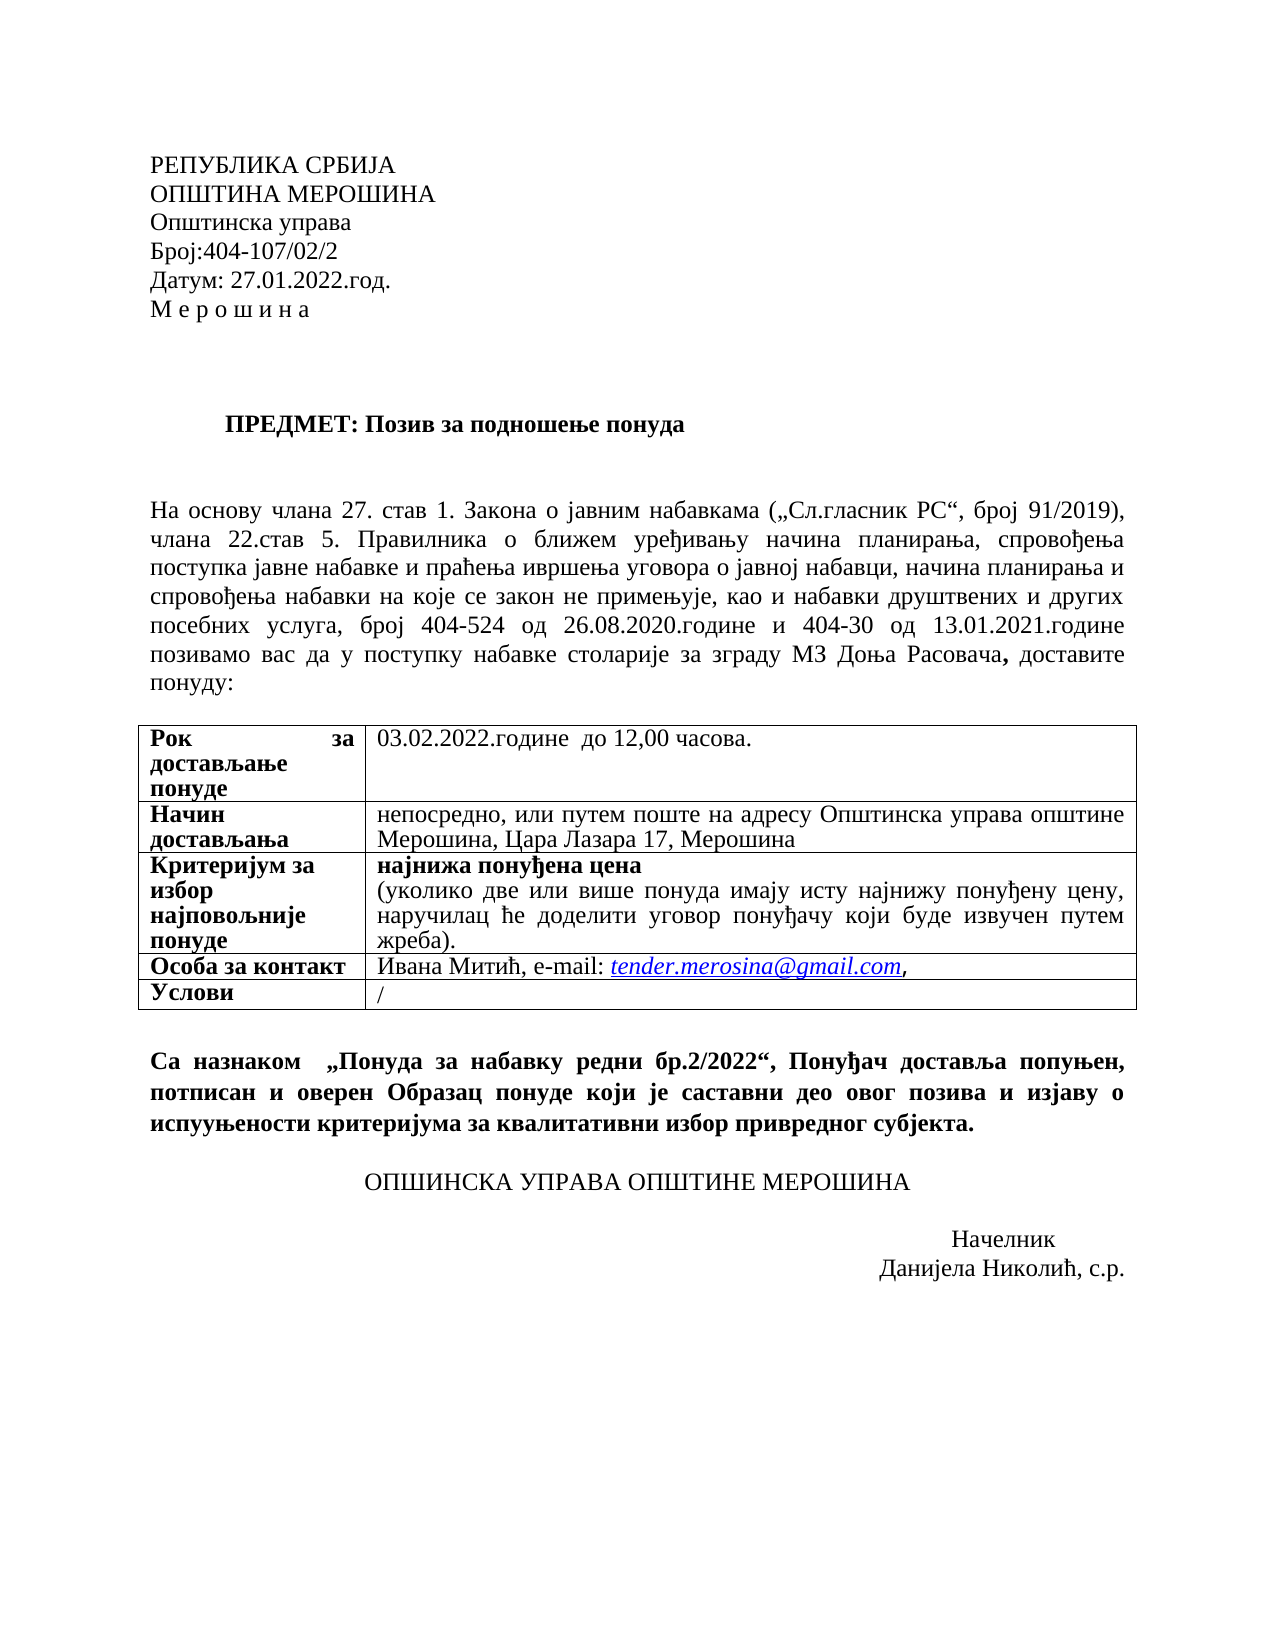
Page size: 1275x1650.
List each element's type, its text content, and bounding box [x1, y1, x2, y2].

table_cell Особа за контакт [139, 954, 365, 979]
text М е р о ш и н а [150, 294, 1125, 322]
text Датум: 27.01.2022.год. [150, 265, 1125, 294]
table_cell Начин достављања [139, 802, 365, 852]
text ПРЕДМЕТ: Позив за подношење понуда [150, 409, 1125, 437]
table_header 03.02.2022.године до 12,00 часова. [366, 726, 1136, 801]
table_cell Ивана Митић, e-mail: tender.merosina@gmail.com, [366, 954, 1136, 979]
text ОПШТИНА МЕРОШИНА [150, 179, 1125, 207]
table_cell Услови [139, 980, 365, 1009]
text Општинска управа [150, 207, 1125, 236]
text ОПШИНСКА УПРАВА ОПШТИНЕ МЕРОШИНА [150, 1167, 1125, 1196]
text Са назнаком „Понуда за набавку редни бр.2/2022“, Понуђач доставља попуњен, потписан и оверен Образац понуде који је саставни део овог позива и изјаву о испууњености критеријума за квалитативни избор привредног субјекта. [150, 1045, 1125, 1138]
text Начелник [150, 1224, 1125, 1253]
text РЕПУБЛИКА СРБИЈА [150, 150, 1125, 179]
text Број:404-107/02/2 [150, 236, 1125, 265]
table_cell Критеријум за избор најповољније понуде [139, 853, 365, 953]
table_cell најнижа понуђена цена (уколико две или више понуда имају исту најнижу понуђену цену, наручилац ће доделити уговор понуђачу који буде извучен путем жреба). [366, 853, 1136, 953]
text Данијела Николић, с.р. [150, 1253, 1125, 1282]
table_header Рок за достављање понуде [139, 726, 365, 801]
text На основу члана 27. став 1. Закона о јавним набавкама („Сл.гласник РС“, број 91/2019), члана 22.став 5. Правилника о ближем уређивању начина планирања, спровођења поступка јавне набавке и праћења ивршења уговора о јавној набавци, начина планирања и спровођења набавки на које се закон не примењује, као и набавки друштвених и других посебних услуга, број 404-524 од 26.08.2020.године и 404-30 од 13.01.2021.године позивамо вас да у поступку набавке столарије за зграду МЗ Доња Расовача, доставите понуду: [150, 495, 1125, 696]
table_cell непосредно, или путем поште на адресу Oпштинска управа општине Мерошина, Цара Лазара 17, Мерошина [366, 802, 1136, 852]
table_cell / [366, 980, 1136, 1009]
